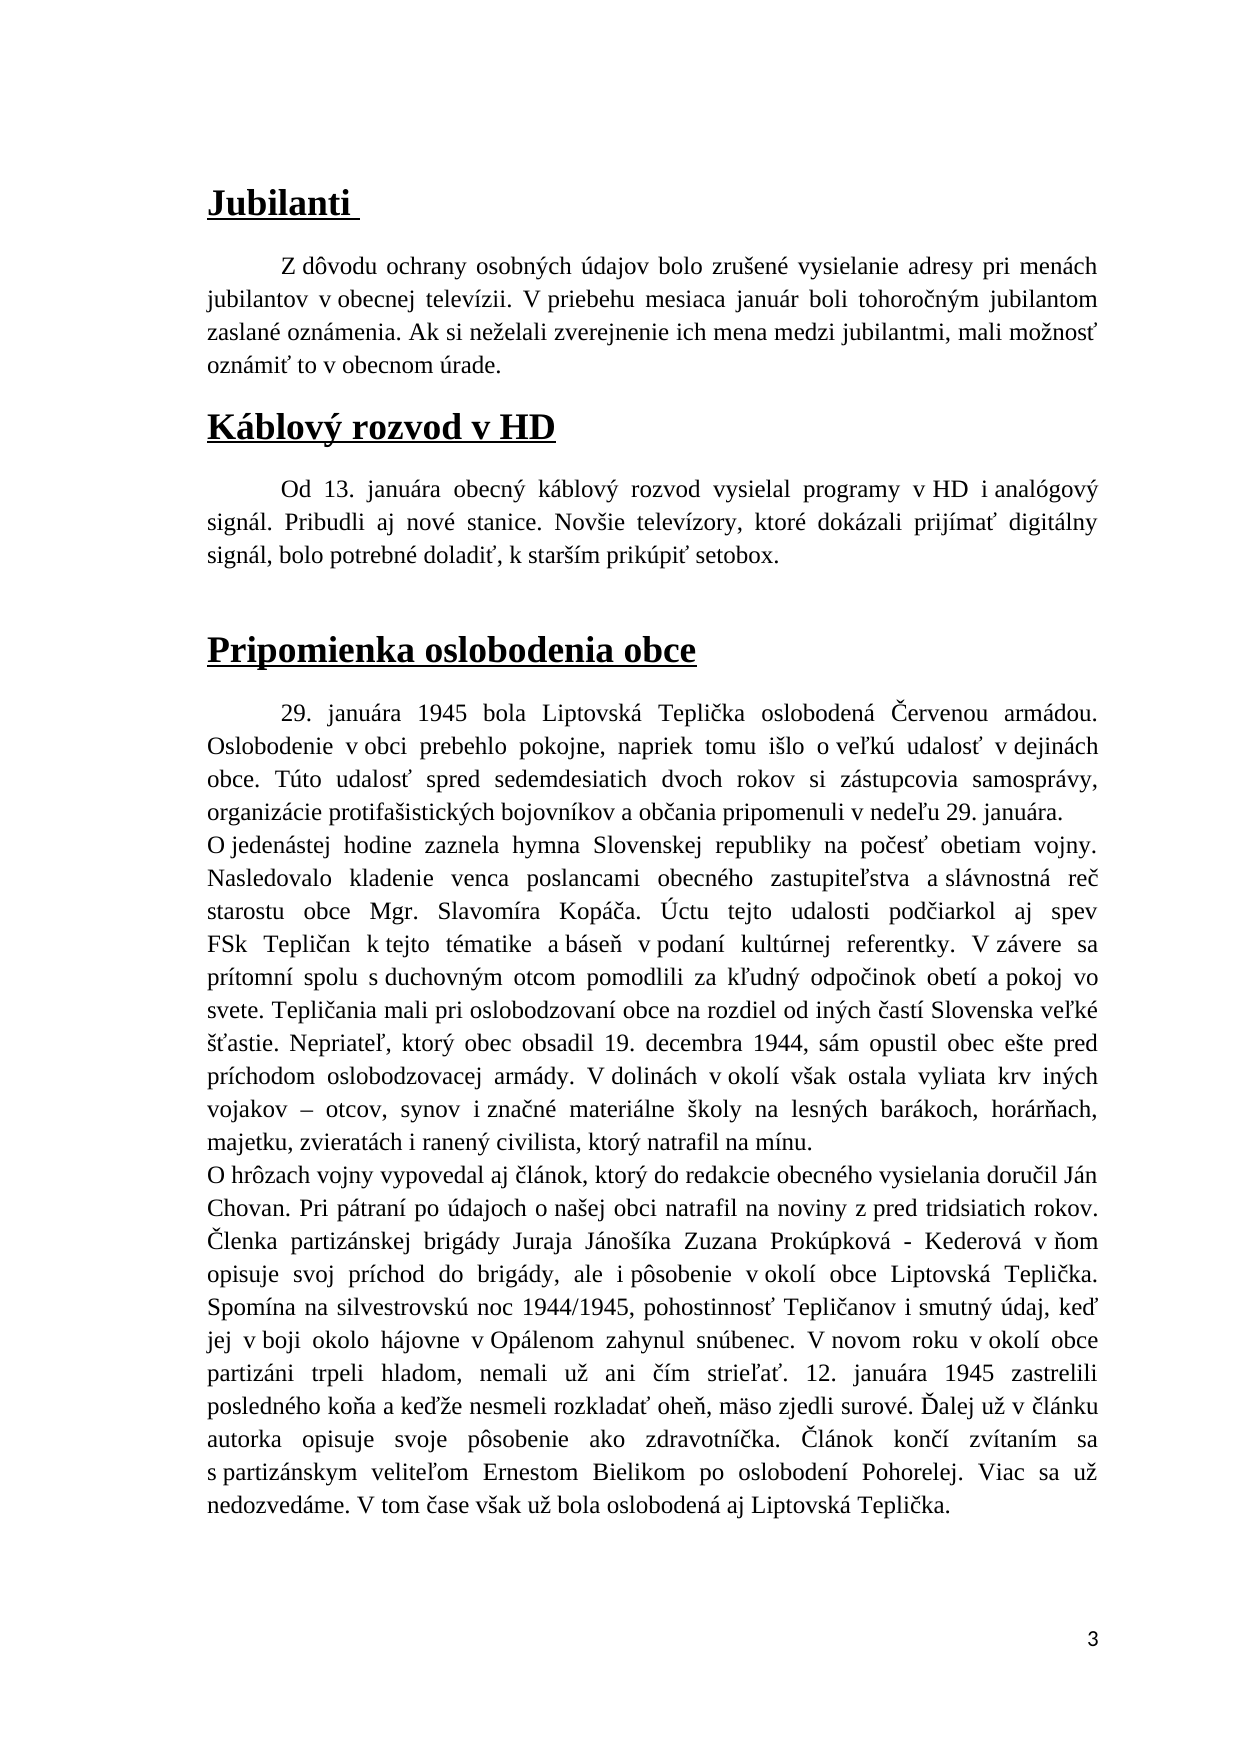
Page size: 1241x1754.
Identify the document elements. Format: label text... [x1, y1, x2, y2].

text O jedenástej hodine zaznela hymna Slovenskej republiky na počesť obetiam vojny. Nasledovalo kladenie venca poslancami obecného zastupiteľstva a slávnostná reč starostu obce Mgr. Slavomíra Kopáča. Úctu tejto udalosti podčiarkol aj spev FSk Tepličan k tejto tématike a báseň v podaní kultúrnej referentky. V závere sa prítomní spolu s duchovným otcom pomodlili za kľudný odpočinok obetí a pokoj vo svete. Tepličania mali pri oslobodzovaní obce na rozdiel od iných častí Slovenska veľké šťastie. Nepriateľ, ktorý obec obsadil 19. decembra 1944, sám opustil obec ešte pred príchodom oslobodzovacej armády. V dolinách v okolí však ostala vyliata krv iných vojakov – otcov, synov i značné materiálne školy na lesných barákoch, horárňach, majetku, zvieratách i ranený civilista, ktorý natrafil na mínu. [207, 830, 1098, 1156]
text Jubilanti [207, 181, 1098, 224]
text 29. januára 1945 bola Liptovská Teplička oslobodená Červenou armádou. Oslobodenie v obci prebehlo pokojne, napriek tomu išlo o veľkú udalosť v dejinách obce. Túto udalosť spred sedemdesiatich dvoch rokov si zástupcovia samosprávy, organizácie protifašistických bojovníkov a občania pripomenuli v nedeľu 29. januára. [207, 698, 1098, 826]
text Od 13. januára obecný káblový rozvod vysielal programy v HD i analógový signál. Pribudli aj nové stanice. Novšie televízory, ktoré dokázali prijímať digitálny signál, bolo potrebné doladiť, k starším prikúpiť setobox. [207, 474, 1098, 569]
text Káblový rozvod v HD [207, 404, 1098, 447]
text Pripomienka oslobodenia obce [207, 627, 1098, 671]
text Z dôvodu ochrany osobných údajov bolo zrušené vysielanie adresy pri menách jubilantov v obecnej televízii. V priebehu mesiaca január boli tohoročným jubilantom zaslané oznámenia. Ak si neželali zverejnenie ich mena medzi jubilantmi, mali možnosť oznámiť to v obecnom úrade. [207, 251, 1098, 379]
text O hrôzach vojny vypovedal aj článok, ktorý do redakcie obecného vysielania doručil Ján Chovan. Pri pátraní po údajoch o našej obci natrafil na noviny z pred tridsiatich rokov. Členka partizánskej brigády Juraja Jánošíka Zuzana Prokúpková - Kederová v ňom opisuje svoj príchod do brigády, ale i pôsobenie v okolí obce Liptovská Teplička. Spomína na silvestrovskú noc 1944/1945, pohostinnosť Tepličanov i smutný údaj, keď jej v boji okolo hájovne v Opálenom zahynul snúbenec. V novom roku v okolí obce partizáni trpeli hladom, nemali už ani čím strieľať. 12. januára 1945 zastrelili posledného koňa a keďže nesmeli rozkladať oheň, mäso zjedli surové. Ďalej už v článku autorka opisuje svoje pôsobenie ako zdravotníčka. Článok končí zvítaním sa s partizánskym veliteľom Ernestom Bielikom po oslobodení Pohorelej. Viac sa už nedozvedáme. V tom čase však už bola oslobodená aj Liptovská Teplička. [207, 1160, 1098, 1519]
